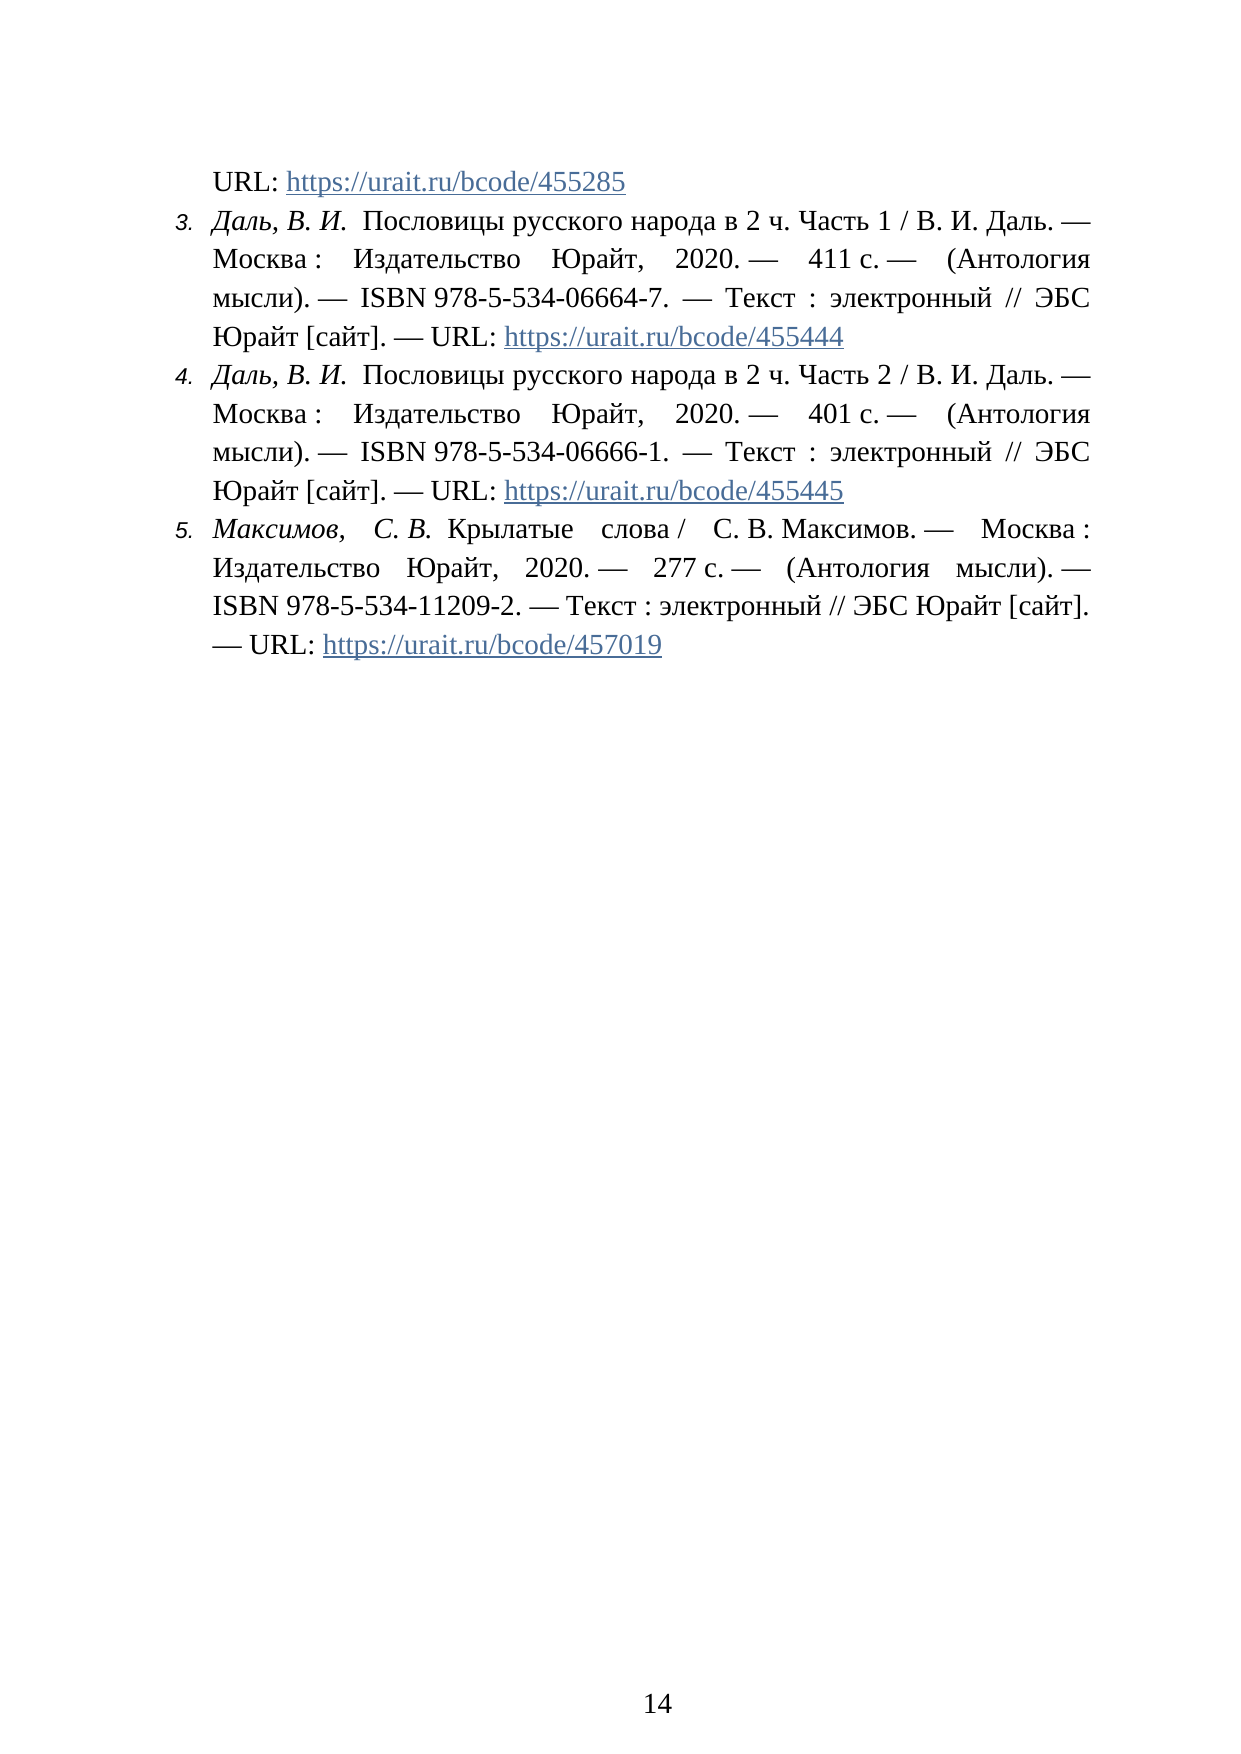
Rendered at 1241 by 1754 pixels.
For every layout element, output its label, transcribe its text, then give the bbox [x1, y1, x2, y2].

list Даль, В. И. Пословицы русского народа в 2 ч. Часть 2 / В. И. Даль. — Москва : Издательство Юрайт, 2020. — 401 с. — (Антология мысли). — ISBN 978-5-534-06666-1. — Текст : электронный // ЭБС Юрайт [сайт]. — URL: https://urait.ru/bcode/455445 [175, 357, 1091, 506]
list Даль, В. И. Пословицы русского народа в 2 ч. Часть 1 / В. И. Даль. — Москва : Издательство Юрайт, 2020. — 411 с. — (Антология мысли). — ISBN 978-5-534-06664-7. — Текст : электронный // ЭБС Юрайт [сайт]. — URL: https://urait.ru/bcode/455444 [175, 203, 1091, 352]
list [175, 164, 1091, 198]
list Максимов, С. В. Крылатые слова / С. В. Максимов. — Москва : Издательство Юрайт, 2020. — 277 с. — (Антология мысли). — ISBN 978-5-534-11209-2. — Текст : электронный // ЭБС Юрайт [сайт]. — URL: https://urait.ru/bcode/457019 [175, 511, 1091, 661]
